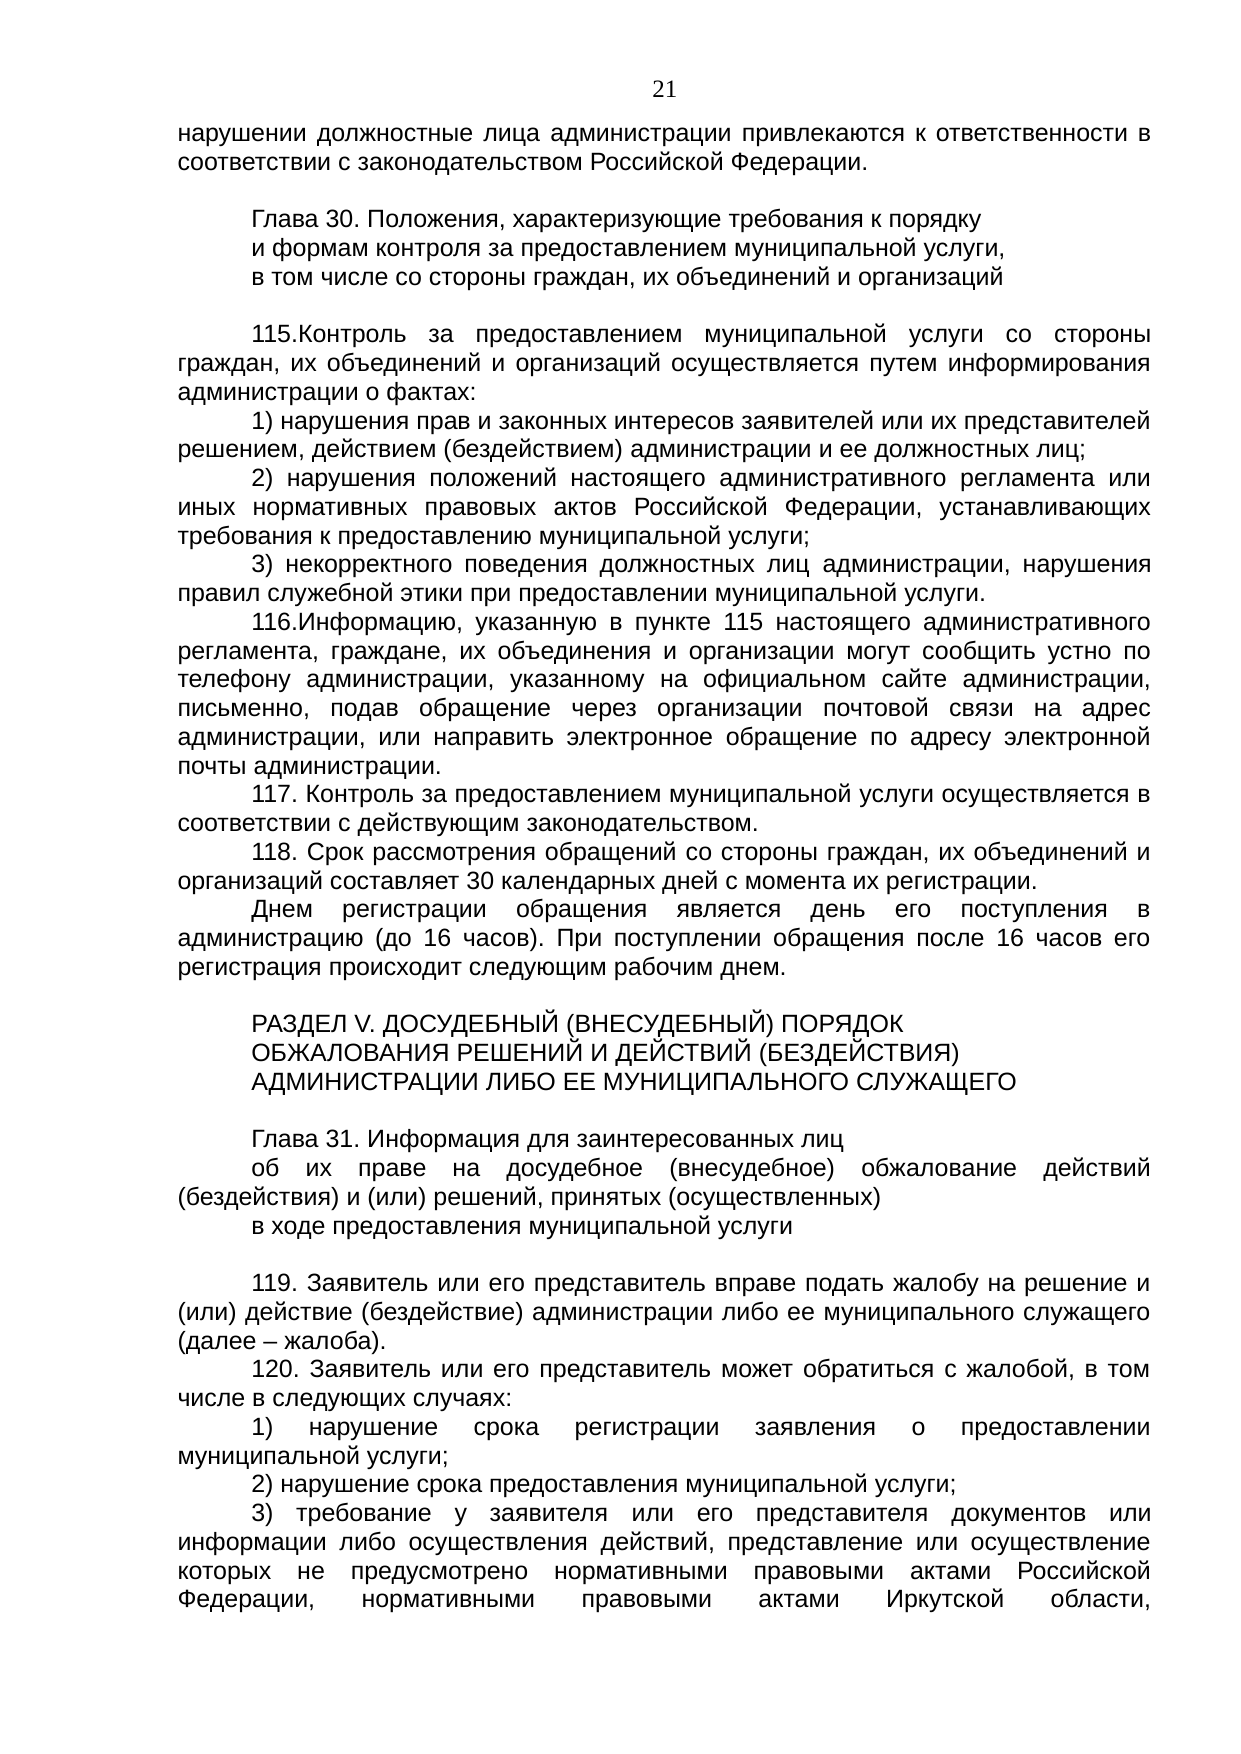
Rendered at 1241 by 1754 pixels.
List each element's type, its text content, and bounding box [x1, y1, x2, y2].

text 117. Контроль за предоставлением муниципальной услуги осуществляется в соответствии с действующим законодательством. [177, 779, 1152, 837]
text 2) нарушение срока предоставления муниципальной услуги; [177, 1469, 1152, 1498]
text и формам контроля за предоставлением муниципальной услуги, [177, 233, 1152, 262]
text Днем регистрации обращения является день его поступления в администрацию (до 16 часов). При поступлении обращения после 16 часов его регистрация происходит следующим рабочим днем. [177, 894, 1152, 981]
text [177, 118, 1152, 176]
text 115.Контроль за предоставлением муниципальной услуги со стороны граждан, их объединений и организаций осуществляется путем информирования администрации о фактах: [177, 319, 1152, 406]
text ОБЖАЛОВАНИЯ РЕШЕНИЙ И ДЕЙСТВИЙ (БЕЗДЕЙСТВИЯ) [177, 1038, 1152, 1067]
text 1) нарушения прав и законных интересов заявителей или их представителей решением, действием (бездействием) администрации и ее должностных лиц; [177, 406, 1152, 463]
text в ходе предоставления муниципальной услуги [177, 1211, 1152, 1239]
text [177, 1498, 1152, 1613]
text об их праве на досудебное (внесудебное) обжалование действий (бездействия) и (или) решений, принятых (осуществленных) [177, 1153, 1152, 1211]
text 1) нарушение срока регистрации заявления о предоставлении муниципальной услуги; [177, 1412, 1152, 1469]
text 119. Заявитель или его представитель вправе подать жалобу на решение и (или) действие (бездействие) администрации либо ее муниципального служащего (далее – жалоба). [177, 1268, 1152, 1354]
text в том числе со стороны граждан, их объединений и организаций [177, 262, 1152, 291]
text 116.Информацию, указанную в пункте 115 настоящего административного регламента, граждане, их объединения и организации могут сообщить устно по телефону администрации, указанному на официальном сайте администрации, письменно, подав обращение через организации почтовой связи на адрес администрации, или направить электронное обращение по адресу электронной почты администрации. [177, 607, 1152, 779]
text 120. Заявитель или его представитель может обратиться с жалобой, в том числе в следующих случаях: [177, 1354, 1152, 1412]
text 2) нарушения положений настоящего административного регламента или иных нормативных правовых актов Российской Федерации, устанавливающих требования к предоставлению муниципальной услуги; [177, 463, 1152, 549]
text АДМИНИСТРАЦИИ ЛИБО ЕЕ МУНИЦИПАЛЬНОГО СЛУЖАЩЕГО [177, 1067, 1152, 1096]
text Глава 30. Положения, характеризующие требования к порядку [177, 204, 1152, 233]
text 3) некорректного поведения должностных лиц администрации, нарушения правил служебной этики при предоставлении муниципальной услуги. [177, 549, 1152, 607]
text РАЗДЕЛ V. ДОСУДЕБНЫЙ (ВНЕСУДЕБНЫЙ) ПОРЯДОК [177, 1009, 1152, 1038]
text Глава 31. Информация для заинтересованных лиц [177, 1124, 1152, 1153]
text 118. Срок рассмотрения обращений со стороны граждан, их объединений и организаций составляет 30 календарных дней с момента их регистрации. [177, 837, 1152, 894]
